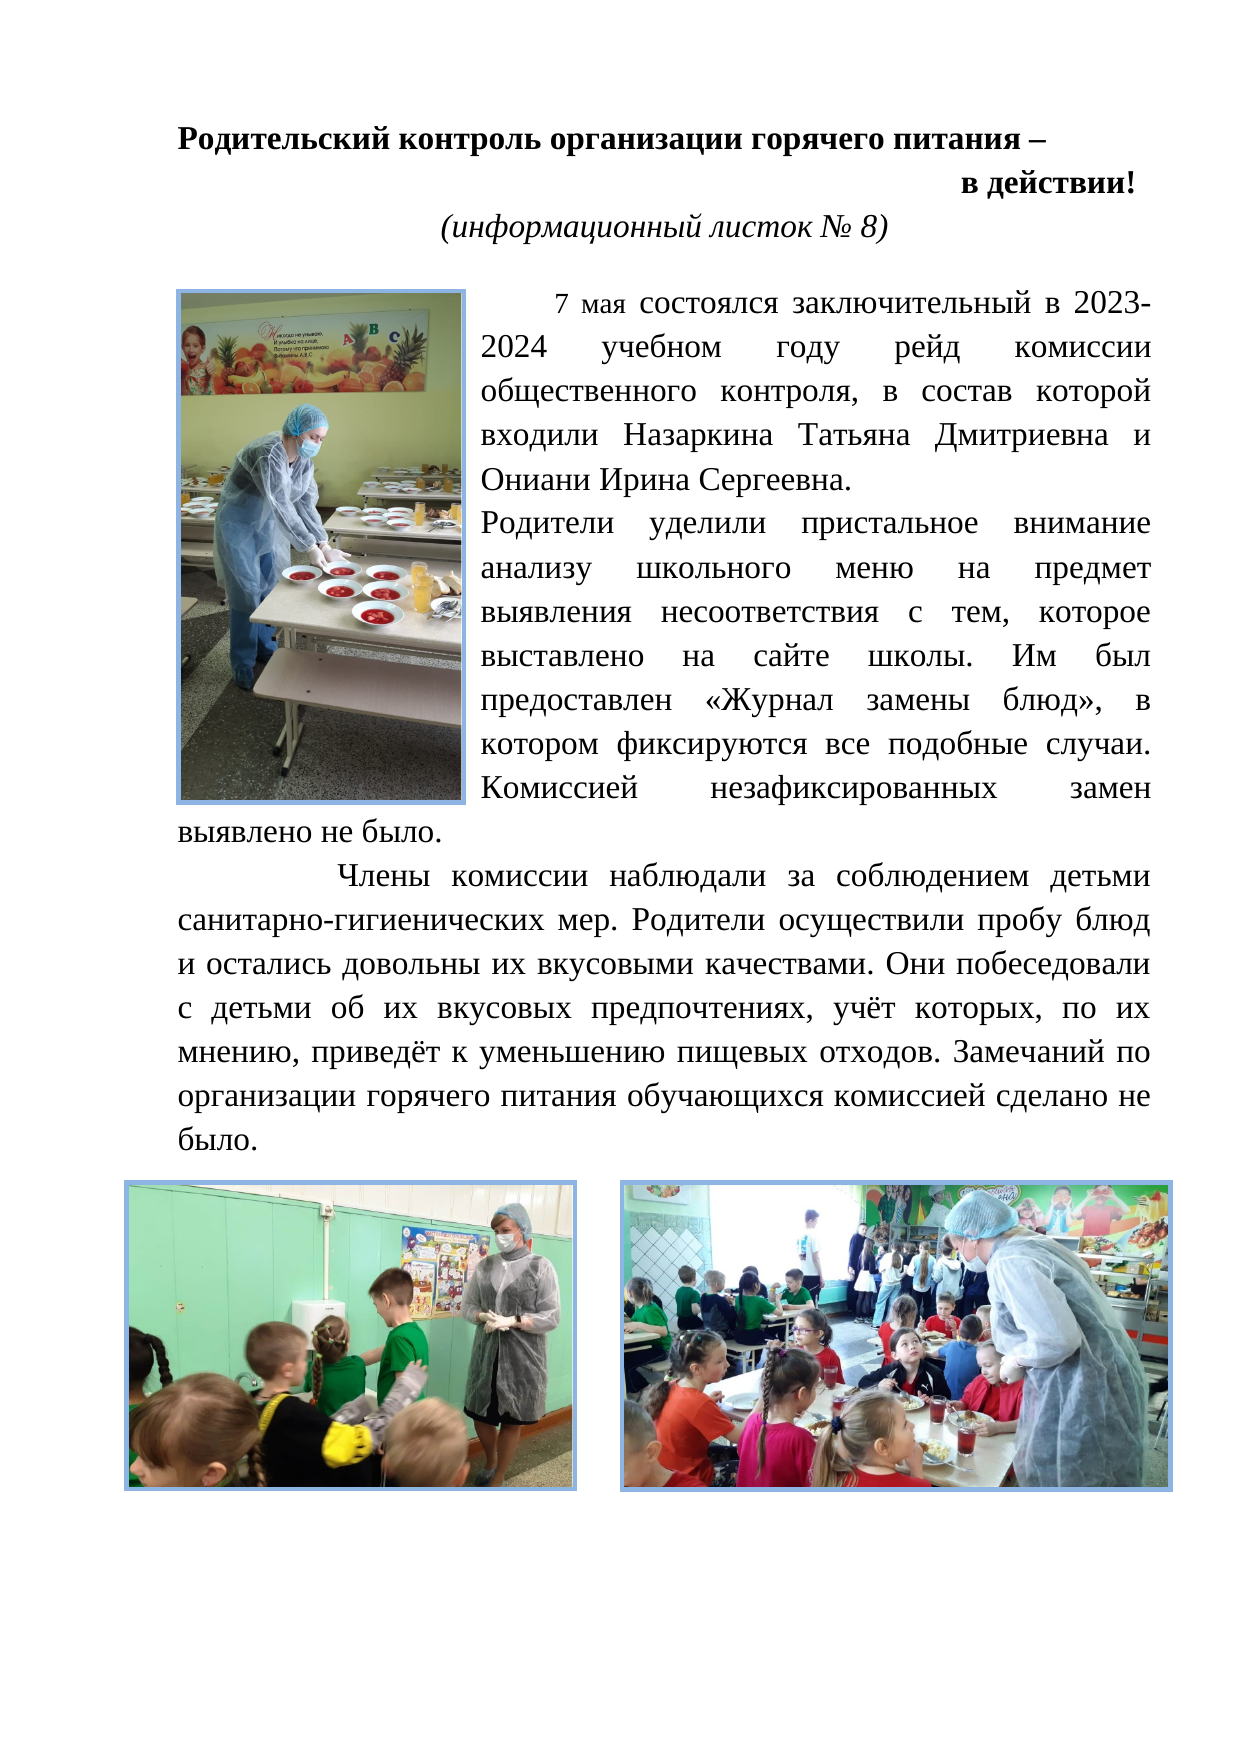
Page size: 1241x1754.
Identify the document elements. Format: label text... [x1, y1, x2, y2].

text в действии! [177, 162, 1152, 201]
text Члены комиссии наблюдали за соблюдением детьми санитарно-гигиенических мер. Родители осуществили пробу блюд и остались довольны их вкусовыми качествами. Они побеседовали с детьми об их вкусовых предпочтениях, учёт которых, по их мнению, приведёт к уменьшению пищевых отходов. Замечаний по организации горячего питания обучающихся комиссией сделано не было. [177, 855, 1152, 1158]
picture [624, 1185, 1168, 1487]
text Родительский контроль организации горячего питания – [177, 118, 1152, 156]
text 7 мая состоялся заключительный в 2023-2024 учебном году рейд комиссии общественного контроля, в состав которой входили Назаркина Татьяна Дмитриевна и Ониани Ирина Сергеевна. [177, 282, 1152, 497]
picture [129, 1185, 573, 1487]
picture [181, 293, 462, 800]
text (информационный листок № 8) [177, 206, 1152, 244]
text Родители уделили пристальное внимание анализу школьного меню на предмет выявления несоответствия с тем, которое выставлено на сайте школы. Им был предоставлен «Журнал замены блюд», в котором фиксируются все подобные случаи. Комиссией незафиксированных замен выявлено не было. [177, 503, 1152, 849]
